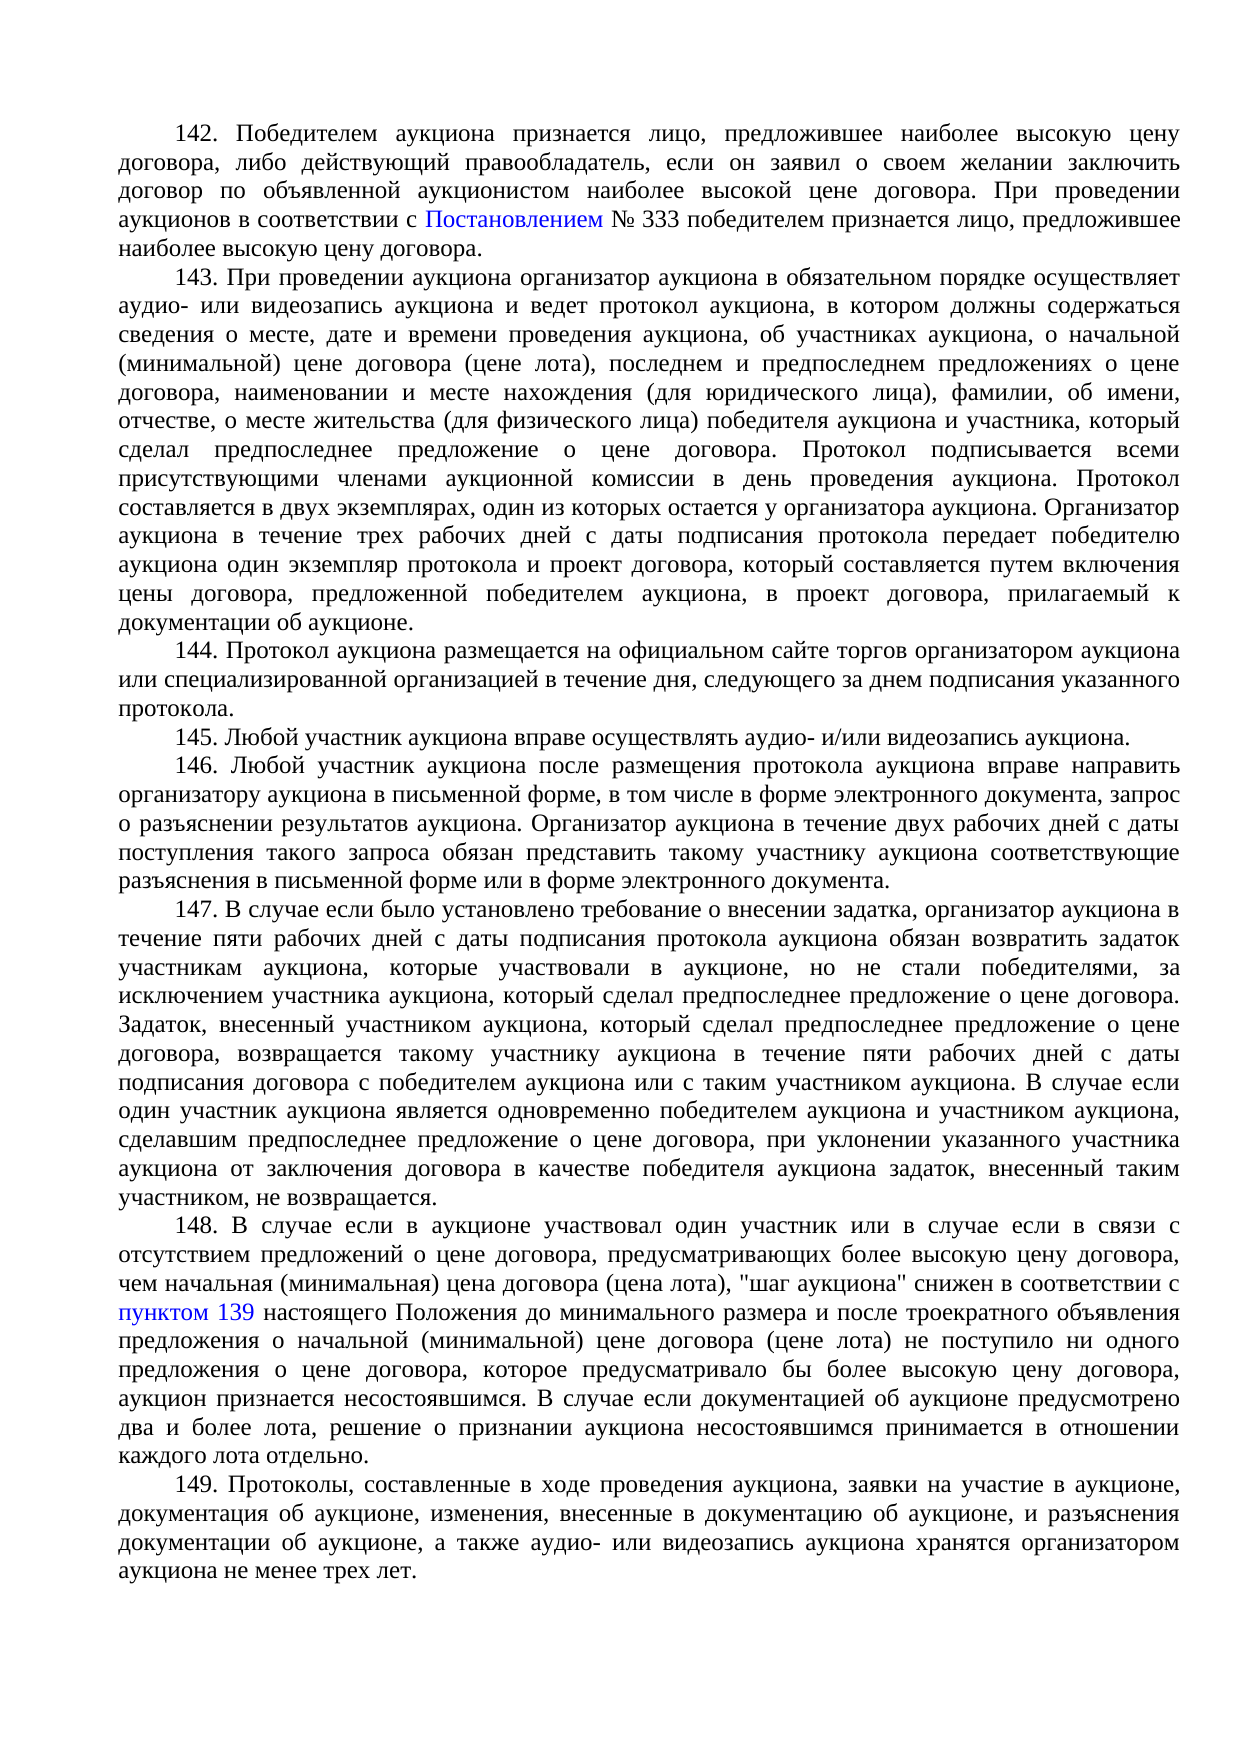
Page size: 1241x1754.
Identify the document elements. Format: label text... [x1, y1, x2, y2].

text 142. Победителем аукциона признается лицо, предложившее наиболее высокую цену договора, либо действующий правообладатель, если он заявил о своем желании заключить договор по объявленной аукционистом наиболее высокой цене договора. При проведении аукционов в соответствии с Постановлением № 333 победителем признается лицо, предложившее наиболее высокую цену договора. [118, 118, 1181, 262]
text 143. При проведении аукциона организатор аукциона в обязательном порядке осуществляет аудио- или видеозапись аукциона и ведет протокол аукциона, в котором должны содержаться сведения о месте, дате и времени проведения аукциона, об участниках аукциона, о начальной (минимальной) цене договора (цене лота), последнем и предпоследнем предложениях о цене договора, наименовании и месте нахождения (для юридического лица), фамилии, об имени, отчестве, о месте жительства (для физического лица) победителя аукциона и участника, который сделал предпоследнее предложение о цене договора. Протокол подписывается всеми присутствующими членами аукционной комиссии в день проведения аукциона. Протокол составляется в двух экземплярах, один из которых остается у организатора аукциона. Организатор аукциона в течение трех рабочих дней с даты подписания протокола передает победителю аукциона один экземпляр протокола и проект договора, который составляется путем включения цены договора, предложенной победителем аукциона, в проект договора, прилагаемый к документации об аукционе. [118, 262, 1181, 636]
text 149. Протоколы, составленные в ходе проведения аукциона, заявки на участие в аукционе, документация об аукционе, изменения, внесенные в документацию об аукционе, и разъяснения документации об аукционе, а также аудио- или видеозапись аукциона хранятся организатором аукциона не менее трех лет. [118, 1469, 1181, 1584]
text 144. Протокол аукциона размещается на официальном сайте торгов организатором аукциона или специализированной организацией в течение дня, следующего за днем подписания указанного протокола. [118, 636, 1181, 722]
text 147. В случае если было установлено требование о внесении задатка, организатор аукциона в течение пяти рабочих дней с даты подписания протокола аукциона обязан возвратить задаток участникам аукциона, которые участвовали в аукционе, но не стали победителями, за исключением участника аукциона, который сделал предпоследнее предложение о цене договора. Задаток, внесенный участником аукциона, который сделал предпоследнее предложение о цене договора, возвращается такому участнику аукциона в течение пяти рабочих дней с даты подписания договора с победителем аукциона или с таким участником аукциона. В случае если один участник аукциона является одновременно победителем аукциона и участником аукциона, сделавшим предпоследнее предложение о цене договора, при уклонении указанного участника аукциона от заключения договора в качестве победителя аукциона задаток, внесенный таким участником, не возвращается. [118, 894, 1181, 1211]
text 146. Любой участник аукциона после размещения протокола аукциона вправе направить организатору аукциона в письменной форме, в том числе в форме электронного документа, запрос о разъяснении результатов аукциона. Организатор аукциона в течение двух рабочих дней с даты поступления такого запроса обязан представить такому участнику аукциона соответствующие разъяснения в письменной форме или в форме электронного документа. [118, 751, 1181, 894]
text 148. В случае если в аукционе участвовал один участник или в случае если в связи с отсутствием предложений о цене договора, предусматривающих более высокую цену договора, чем начальная (минимальная) цена договора (цена лота), "шаг аукциона" снижен в соответствии с пунктом 139 настоящего Положения до минимального размера и после троекратного объявления предложения о начальной (минимальной) цене договора (цене лота) не поступило ни одного предложения о цене договора, которое предусматривало бы более высокую цену договора, аукцион признается несостоявшимся. В случае если документацией об аукционе предусмотрено два и более лота, решение о признании аукциона несостоявшимся принимается в отношении каждого лота отдельно. [118, 1211, 1181, 1469]
text 145. Любой участник аукциона вправе осуществлять аудио- и/или видеозапись аукциона. [118, 722, 1181, 751]
